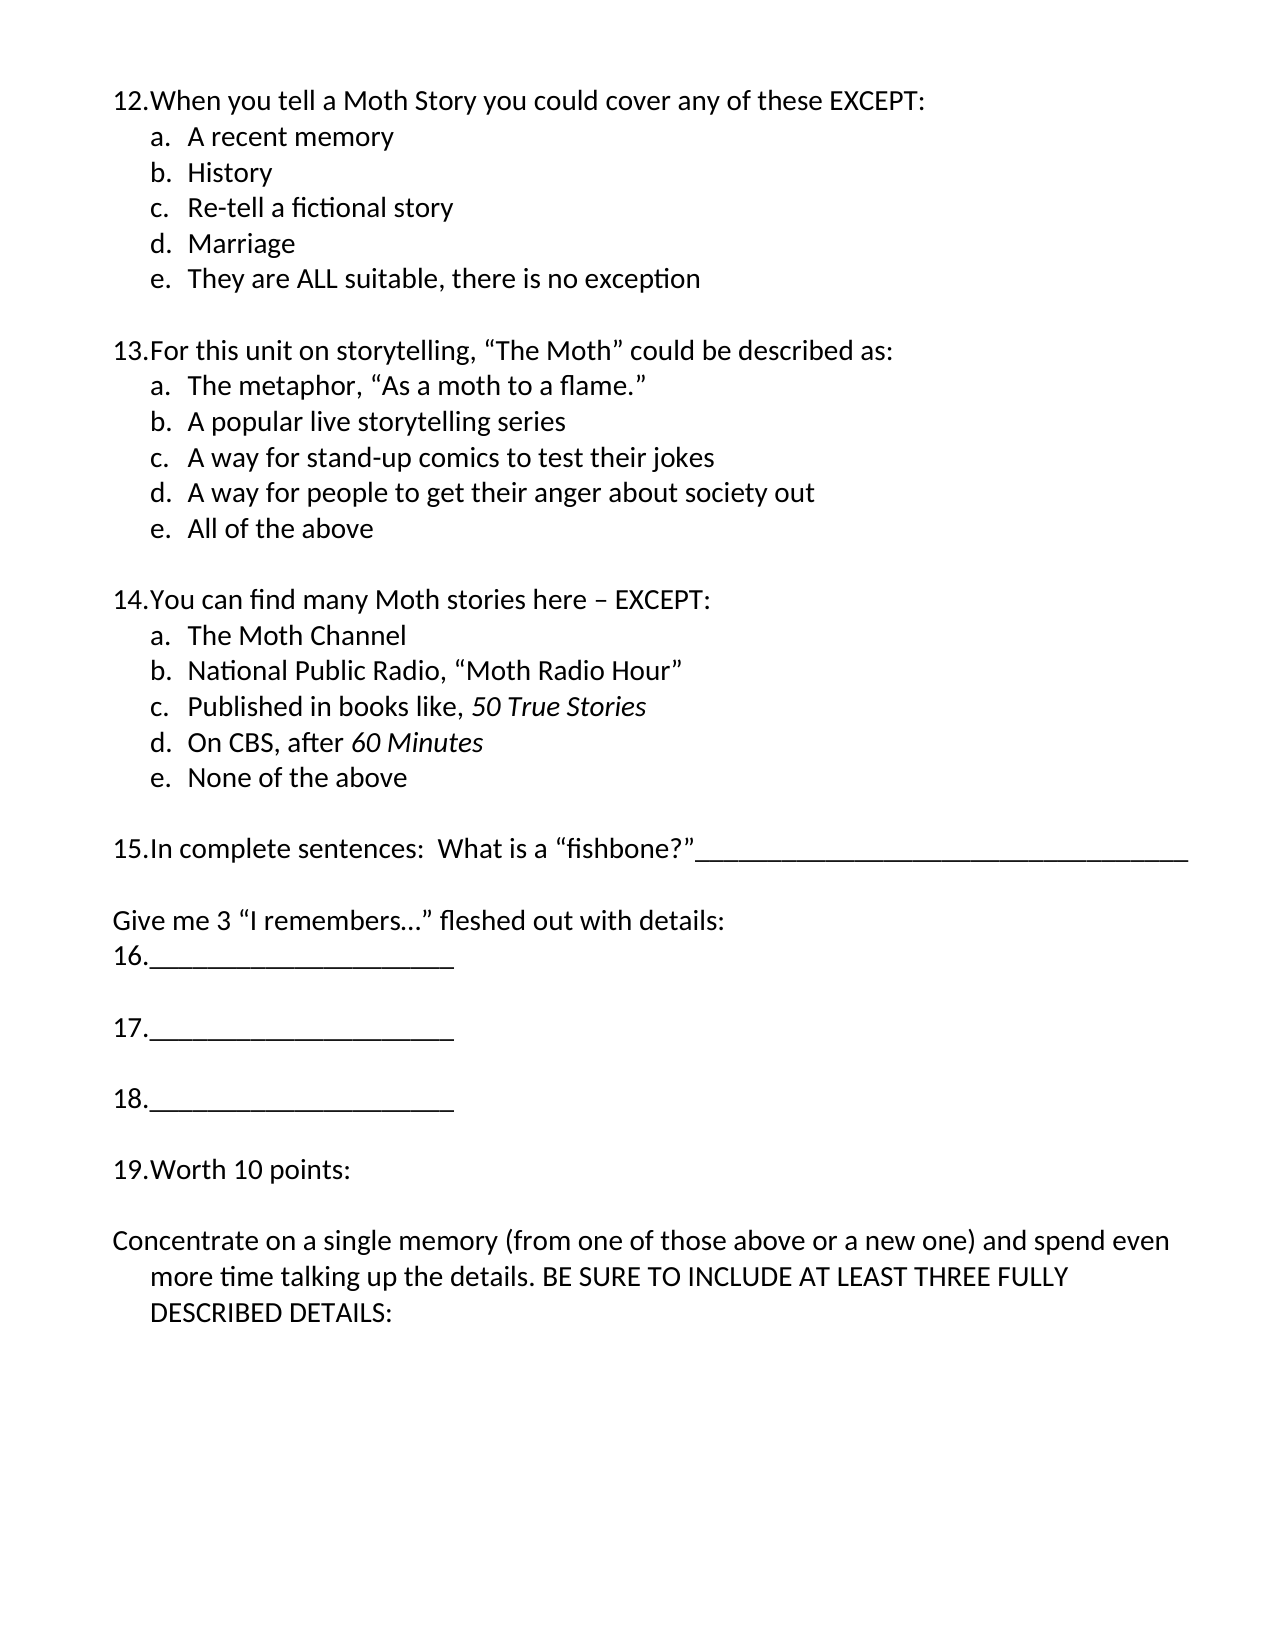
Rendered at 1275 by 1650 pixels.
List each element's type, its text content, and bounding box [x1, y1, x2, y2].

list On CBS, after 60 Minutes [150, 724, 1200, 759]
list A recent memory [150, 118, 1200, 154]
list Marriage [150, 225, 1200, 261]
list All of the above [150, 510, 1200, 546]
list For this unit on storytelling, “The Moth” could be described as: [112, 332, 1200, 367]
list You can find many Moth stories here – EXCEPT: [112, 581, 1200, 617]
list They are ALL suitable, there is no exception [150, 261, 1200, 296]
list Published in books like, 50 True Stories [150, 688, 1200, 724]
list Re-tell a fictional story [150, 189, 1200, 225]
list National Public Radio, “Moth Radio Hour” [150, 652, 1200, 688]
list None of the above [150, 759, 1200, 795]
list The metaphor, “As a moth to a flame.” [150, 367, 1200, 403]
list In complete sentences: What is a “fishbone?”__________________________________ [112, 831, 1200, 866]
text Concentrate on a single memory (from one of those above or a new one) and spend even more time talking up the details. BE SURE TO INCLUDE AT LEAST THREE FULLY DESCRIBED DETAILS: [112, 1222, 1200, 1329]
list A popular live storytelling series [150, 403, 1200, 439]
text 19. Worth 10 points: [112, 1151, 1200, 1187]
list A way for stand-up comics to test their jokes [150, 439, 1200, 474]
text 18._____________________ [112, 1080, 1200, 1116]
list When you tell a Moth Story you could cover any of these EXCEPT: [112, 82, 1200, 118]
list The Moth Channel [150, 617, 1200, 652]
text Give me 3 “I remembers…” fleshed out with details: [112, 902, 1200, 937]
text 17._____________________ [112, 1009, 1200, 1044]
text 16._____________________ [112, 937, 1200, 973]
list A way for people to get their anger about society out [150, 474, 1200, 510]
list History [150, 154, 1200, 189]
